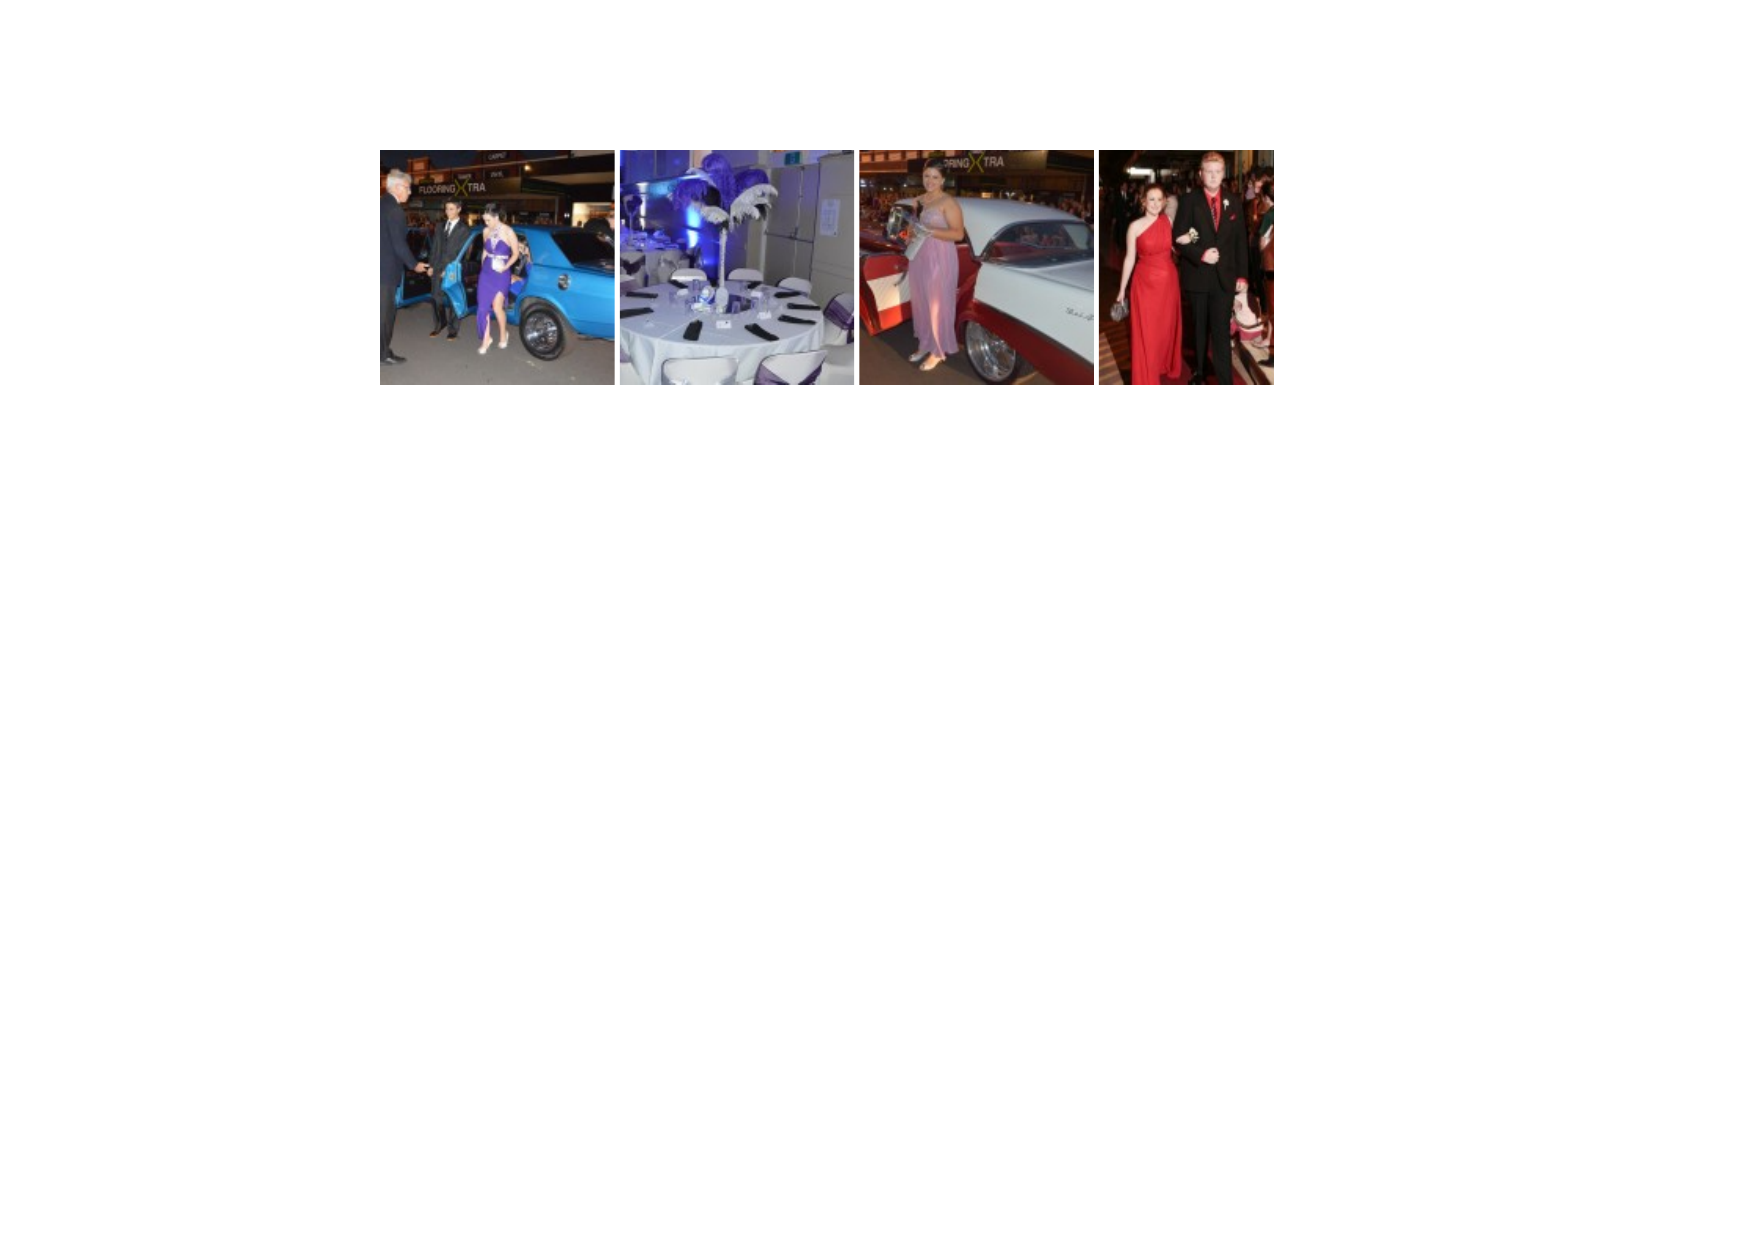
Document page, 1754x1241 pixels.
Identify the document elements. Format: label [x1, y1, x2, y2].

picture [619, 150, 855, 385]
picture [380, 150, 615, 385]
picture [859, 150, 1094, 385]
picture [1098, 150, 1274, 385]
